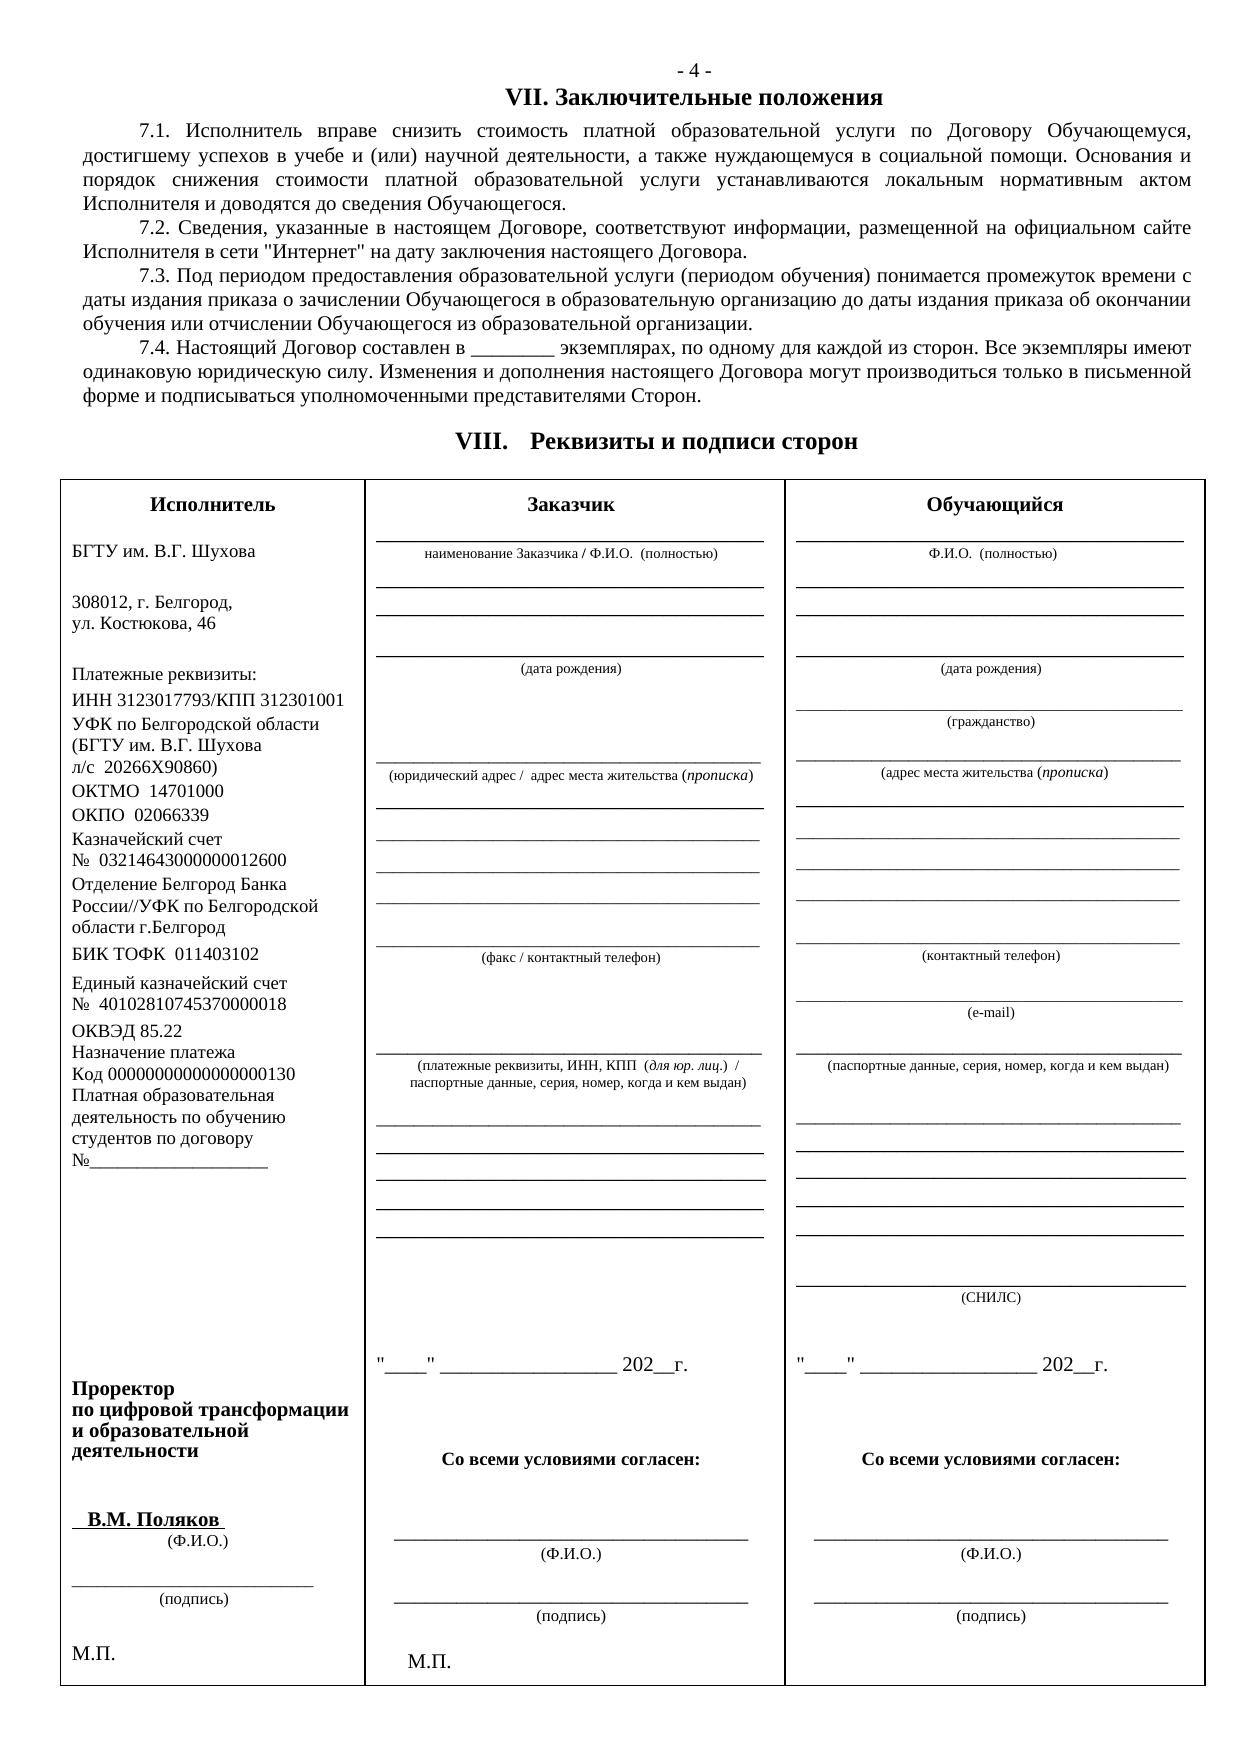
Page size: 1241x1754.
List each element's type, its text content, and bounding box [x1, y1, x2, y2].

text VII. Заключительные положения [195, 82, 1193, 111]
text - 4 - [195, 58, 1193, 82]
text 7.4. Настоящий Договор составлен в ________ экземплярах, по одному для каждой из сторон. Все экземпляры имеют одинаковую юридическую силу. Изменения и дополнения настоящего Договора могут производиться только в письменной форме и подписываться уполномоченными представителями Сторон. [83, 335, 1193, 407]
text 7.1. Исполнитель вправе снизить стоимость платной образовательной услуги по Договору Обучающемуся, достигшему успехов в учебе и (или) научной деятельности, а также нуждающемуся в социальной помощи. Основания и порядок снижения стоимости платной образовательной услуги устанавливаются локальным нормативным актом Исполнителя и доводятся до сведения Обучающегося. [83, 118, 1193, 215]
text 7.2. Сведения, указанные в настоящем Договоре, соответствуют информации, размещенной на официальном сайте Исполнителя в сети "Интернет" на дату заключения настоящего Договора. [83, 215, 1193, 263]
table_header Исполнитель БГТУ им. В.Г. Шухова 308012, г. Белгород, ул. Костюкова, 46 Платежные реквизиты: ИНН 3123017793/КПП 312301001 УФК по Белгородской области (БГТУ им. В.Г. Шухова л/с 20266Х90860) ОКТМО 14701000 ОКПО 02066339 Казначейский счет № 03214643000000012600 Отделение Белгород Банка России//УФК по Белгородской области г.Белгород БИК ТОФК 011403102 Единый казначейский счет № 40102810745370000018 ОКВЭД 85.22 Назначение платежа Код 00000000000000000130 Платная образовательная деятельность по обучению студентов по договору №___________________ Проректор по цифровой трансформации и образовательной деятельности В.М. Поляков. (Ф.И.О.) _____________________________ (подпись) М.П. [61, 480, 364, 1685]
table_header Обучающийся _______________________________ Ф.И.О. (полностью) _______________________________ _______________________________ _______________________________ (дата рождения) _____________________________________________________ (гражданство) _________________________________________ (адрес места жительства (прописка) _______________________________ ______________________________________________ ______________________________________________ ______________________________________________ ______________________________________________ (контактный телефон) _____________________________________________________ (e-mail) _____________________________________ (паспортные данные, серия, номер, когда и кем выдан) _________________________________________ _______________________________ __________________________________ _______________________________ _______________________________ __________________________________ (СНИЛС) "____" _________________ 202__г. Со всеми условиями согласен: __________________________________ (Ф.И.О.) __________________________________ (подпись) [786, 480, 1204, 1685]
text 7.3. Под периодом предоставления образовательной услуги (периодом обучения) понимается промежуток времени с даты издания приказа о зачислении Обучающегося в образовательную организацию до даты издания приказа об окончании обучения или отчислении Обучающегося из образовательной организации. [83, 263, 1193, 335]
list Реквизиты и подписи сторон [120, 426, 1193, 455]
table_header Заказчик _______________________________ наименование Заказчика / Ф.И.О. (полностью) _______________________________ _______________________________ _______________________________ (дата рождения) _________________________________________ (юридический адрес / адрес места жительства (прописка) _______________________________ ______________________________________________ ______________________________________________ ______________________________________________ ______________________________________________ (факс / контактный телефон) _____________________________________ (платежные реквизиты, ИНН, КПП (для юр. лиц.) / паспортные данные, серия, номер, когда и кем выдан) _________________________________________ _______________________________ __________________________________ _______________________________ _______________________________ "____" _________________ 202__г. Со всеми условиями согласен: __________________________________ (Ф.И.О.) __________________________________ (подпись) М.П. [366, 480, 784, 1685]
